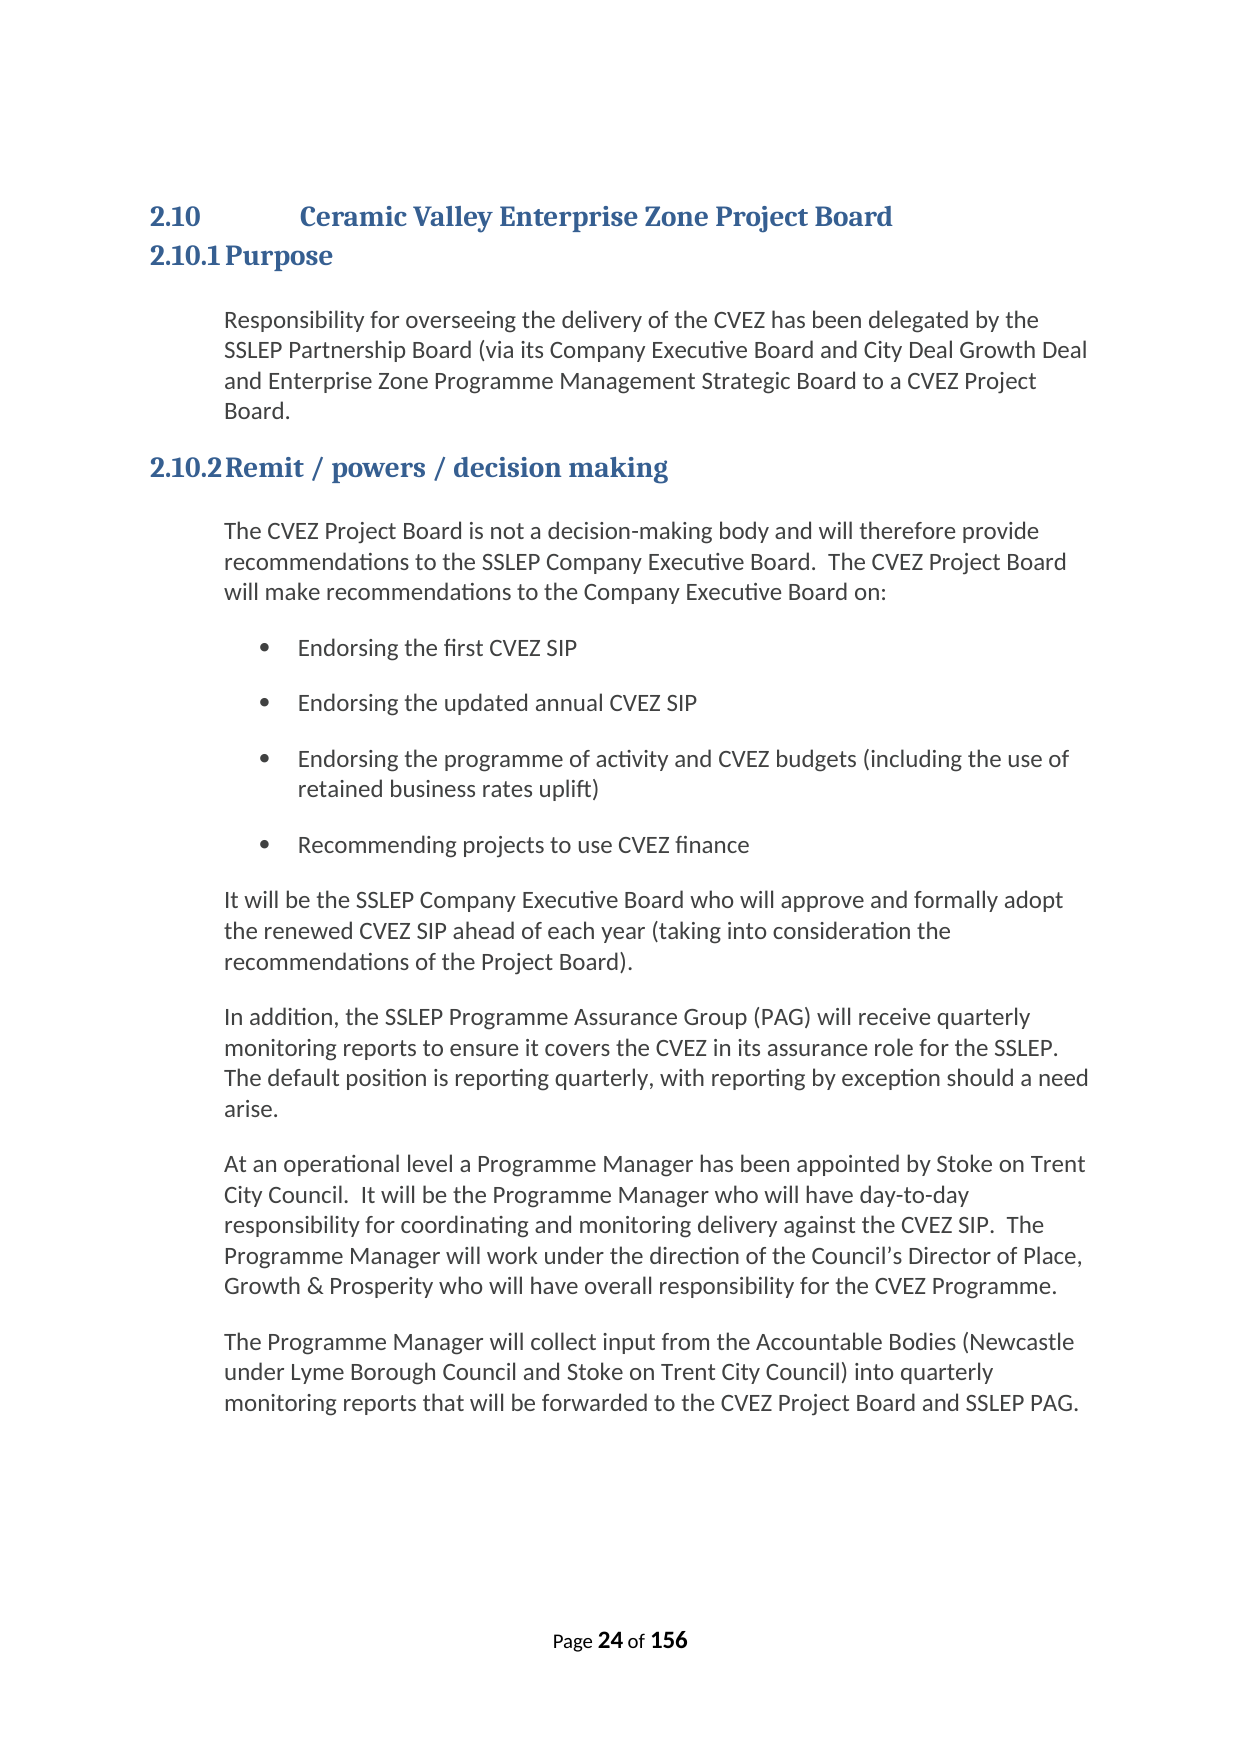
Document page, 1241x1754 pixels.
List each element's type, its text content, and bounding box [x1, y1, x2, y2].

list Endorsing the programme of activity and CVEZ budgets (including the use of retained business rates uplift) [260, 743, 1090, 804]
list Endorsing the updated annual CVEZ SIP [260, 688, 1090, 718]
list The Programme Manager will collect input from the Accountable Bodies (Newcastle under Lyme Borough Council and Stoke on Trent City Council) into quarterly monitoring reports that will be forwarded to the CVEZ Project Board and SSLEP PAG. [224, 1326, 1090, 1417]
list The CVEZ Project Board is not a decision-making body and will therefore provide recommendations to the SSLEP Company Executive Board. The CVEZ Project Board will make recommendations to the Company Executive Board on: [224, 516, 1090, 607]
list Responsibility for overseeing the delivery of the CVEZ has been delegated by the SSLEP Partnership Board (via its Company Executive Board and City Deal Growth Deal and Enterprise Zone Programme Management Strategic Board to a CVEZ Project Board. [224, 304, 1090, 426]
list Recommending projects to use CVEZ finance [260, 829, 1090, 860]
list In addition, the SSLEP Programme Assurance Group (PAG) will receive quarterly monitoring reports to ensure it covers the CVEZ in its assurance role for the SSLEP. The default position is reporting quarterly, with reporting by exception should a need arise. [224, 1001, 1090, 1123]
list It will be the SSLEP Company Executive Board who will approve and formally adopt the renewed CVEZ SIP ahead of each year (taking into consideration the recommendations of the Project Board). [224, 885, 1090, 976]
text 2.10.1 Purpose [150, 239, 1090, 273]
list At an operational level a Programme Manager has been appointed by Stoke on Trent City Council. It will be the Programme Manager who will have day-to-day responsibility for coordinating and monitoring delivery against the CVEZ SIP. The Programme Manager will work under the direction of the Council’s Director of Place, Growth & Prosperity who will have overall responsibility for the CVEZ Programme. [224, 1148, 1090, 1301]
list Endorsing the first CVEZ SIP [260, 632, 1090, 663]
subtitle 2.10 Ceramic Valley Enterprise Zone Project Board [150, 200, 1090, 233]
text 2.10.2 Remit / powers / decision making [150, 451, 1090, 484]
